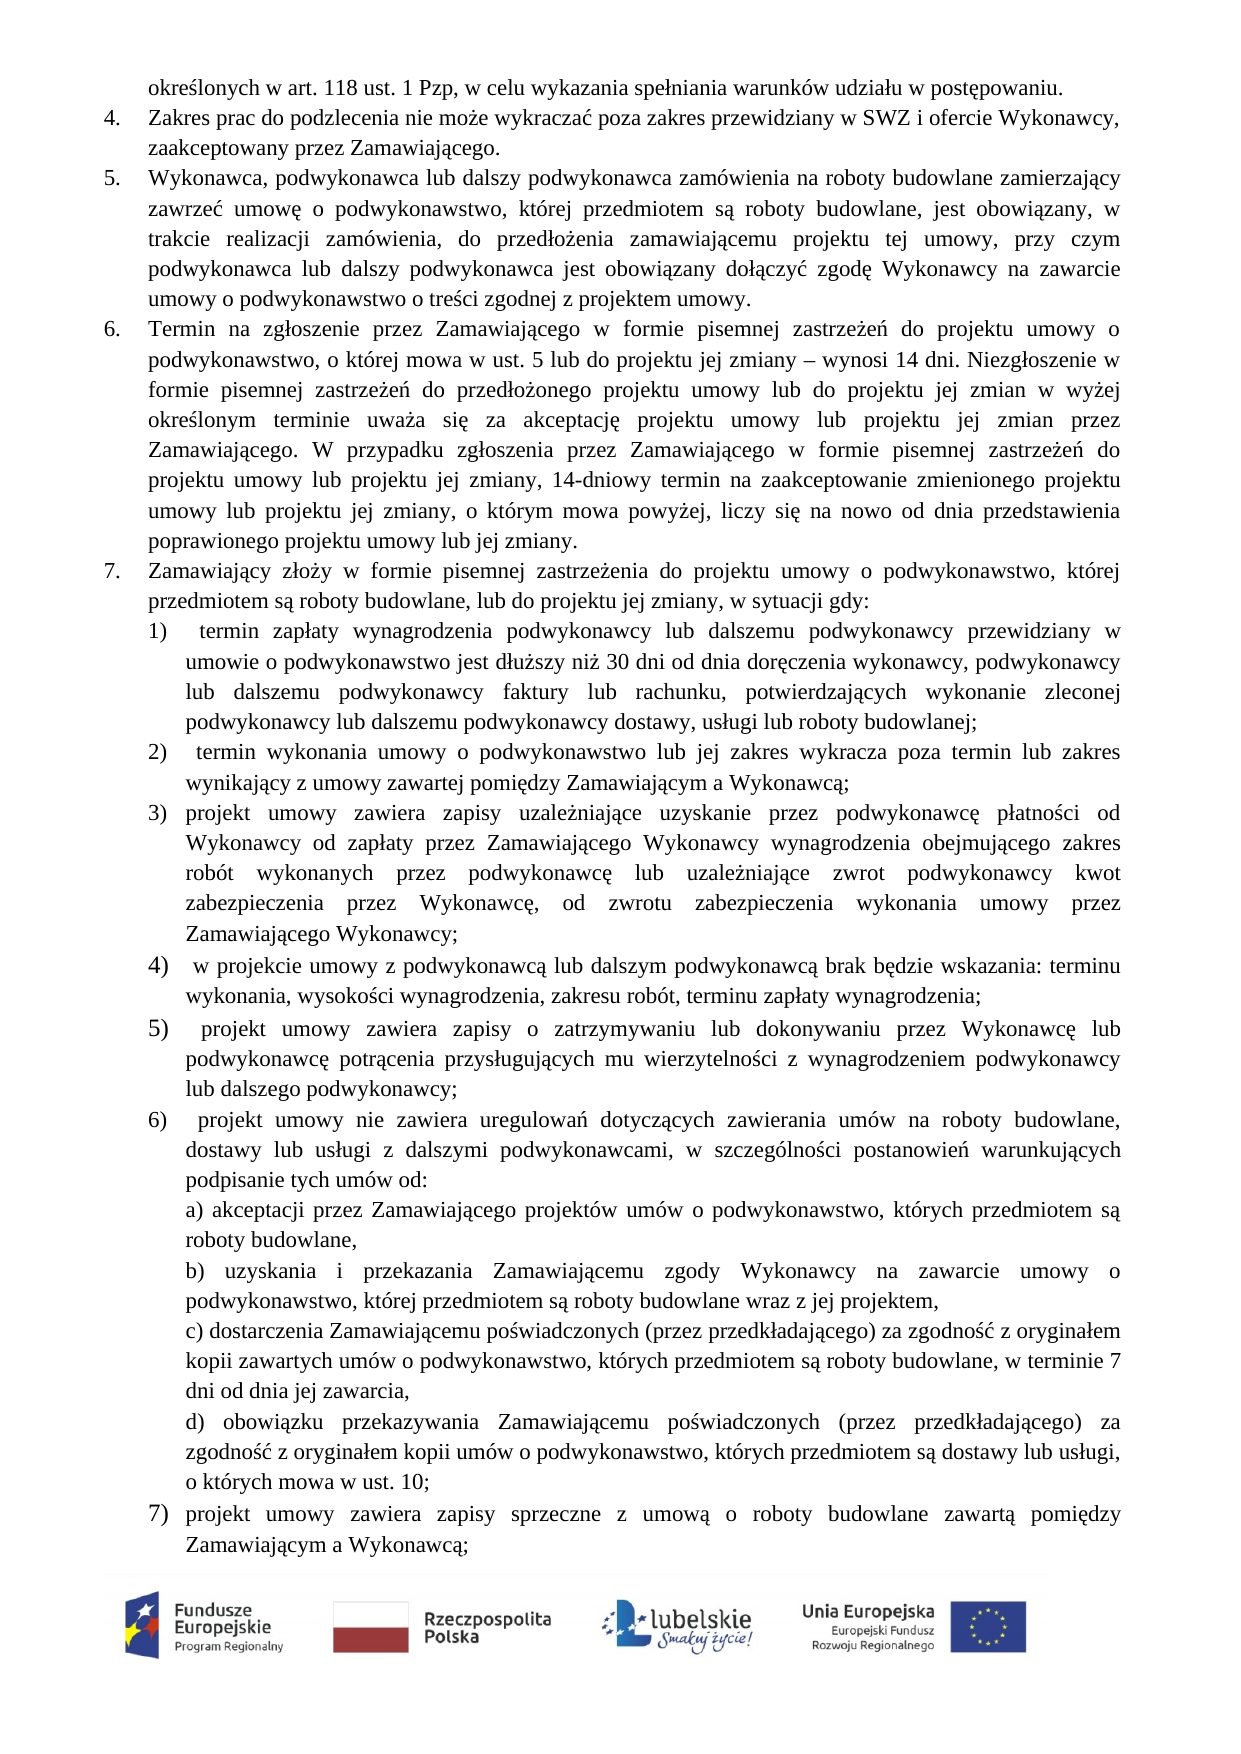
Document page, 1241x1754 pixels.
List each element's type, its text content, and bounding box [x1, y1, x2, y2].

text b) uzyskania i przekazania Zamawiającemu zgody Wykonawcy na zawarcie umowy o podwykonawstwo, której przedmiotem są roboty budowlane wraz z jej projektem, [185, 1257, 1122, 1313]
list termin wykonania umowy o podwykonawstwo lub jej zakres wykracza poza termin lub zakres wynikający z umowy zawartej pomiędzy Zamawiającym a Wykonawcą; [148, 738, 1122, 795]
text a) akceptacji przez Zamawiającego projektów umów o podwykonawstwo, których przedmiotem są roboty budowlane, [185, 1196, 1122, 1253]
list projekt umowy zawiera zapisy uzależniające uzyskanie przez podwykonawcę płatności od Wykonawcy od zapłaty przez Zamawiającego Wykonawcy wynagrodzenia obejmującego zakres robót wykonanych przez podwykonawcę lub uzależniające zwrot podwykonawcy kwot zabezpieczenia przez Wykonawcę, od zwrotu zabezpieczenia wykonania umowy przez Zamawiającego Wykonawcy; [148, 799, 1122, 946]
list projekt umowy zawiera zapisy o zatrzymywaniu lub dokonywaniu przez Wykonawcę lub podwykonawcę potrącenia przysługujących mu wierzytelności z wynagrodzeniem podwykonawcy lub dalszego podwykonawcy; [148, 1013, 1122, 1102]
text c) dostarczenia Zamawiającemu poświadczonych (przez przedkładającego) za zgodność z oryginałem kopii zawartych umów o podwykonawstwo, których przedmiotem są roboty budowlane, w terminie 7 dni od dnia jej zawarcia, [185, 1317, 1122, 1404]
list projekt umowy nie zawiera uregulowań dotyczących zawierania umów na roboty budowlane, dostawy lub usługi z dalszymi podwykonawcami, w szczególności postanowień warunkujących podpisanie tych umów od: [148, 1106, 1122, 1192]
list w projekcie umowy z podwykonawcą lub dalszym podwykonawcą brak będzie wskazania: terminu wykonania, wysokości wynagrodzenia, zakresu robót, terminu zapłaty wynagrodzenia; [148, 950, 1122, 1009]
list Zakres prac do podzlecenia nie może wykraczać poza zakres przewidziany w SWZ i ofercie Wykonawcy, zaakceptowany przez Zamawiającego. [103, 104, 1122, 161]
text d) obowiązku przekazywania Zamawiającemu poświadczonych (przez przedkładającego) za zgodność z oryginałem kopii umów o podwykonawstwo, których przedmiotem są dostawy lub usługi, o których mowa w ust. 10; [185, 1408, 1122, 1494]
list Wykonawca, podwykonawca lub dalszy podwykonawca zamówienia na roboty budowlane zamierzający zawrzeć umowę o podwykonawstwo, której przedmiotem są roboty budowlane, jest obowiązany, w trakcie realizacji zamówienia, do przedłożenia zamawiającemu projektu tej umowy, przy czym podwykonawca lub dalszy podwykonawca jest obowiązany dołączyć zgodę Wykonawcy na zawarcie umowy o podwykonawstwo o treści zgodnej z projektem umowy. [103, 164, 1122, 312]
list Zamawiający złoży w formie pisemnej zastrzeżenia do projektu umowy o podwykonawstwo, której przedmiotem są roboty budowlane, lub do projektu jej zmiany, w sytuacji gdy: [103, 557, 1122, 614]
list termin zapłaty wynagrodzenia podwykonawcy lub dalszemu podwykonawcy przewidziany w umowie o podwykonawstwo jest dłuższy niż 30 dni od dnia doręczenia wykonawcy, podwykonawcy lub dalszemu podwykonawcy faktury lub rachunku, potwierdzających wykonanie zleconej podwykonawcy lub dalszemu podwykonawcy dostawy, usługi lub roboty budowlanej; [148, 618, 1122, 734]
list projekt umowy zawiera zapisy sprzeczne z umową o roboty budowlane zawartą pomiędzy Zamawiającym a Wykonawcą; [148, 1498, 1122, 1557]
list Termin na zgłoszenie przez Zamawiającego w formie pisemnej zastrzeżeń do projektu umowy o podwykonawstwo, o której mowa w ust. 5 lub do projektu jej zmiany – wynosi 14 dni. Niezgłoszenie w formie pisemnej zastrzeżeń do przedłożonego projektu umowy lub do projektu jej zmian w wyżej określonym terminie uważa się za akceptację projektu umowy lub projektu jej zmian przez Zamawiającego. W przypadku zgłoszenia przez Zamawiającego w formie pisemnej zastrzeżeń do projektu umowy lub projektu jej zmiany, 14-dniowy termin na zaakceptowanie zmienionego projektu umowy lub projektu jej zmiany, o którym mowa powyżej, liczy się na nowo od dnia przedstawienia poprawionego projektu umowy lub jej zmiany. [103, 316, 1122, 553]
picture [103, 1567, 1049, 1681]
